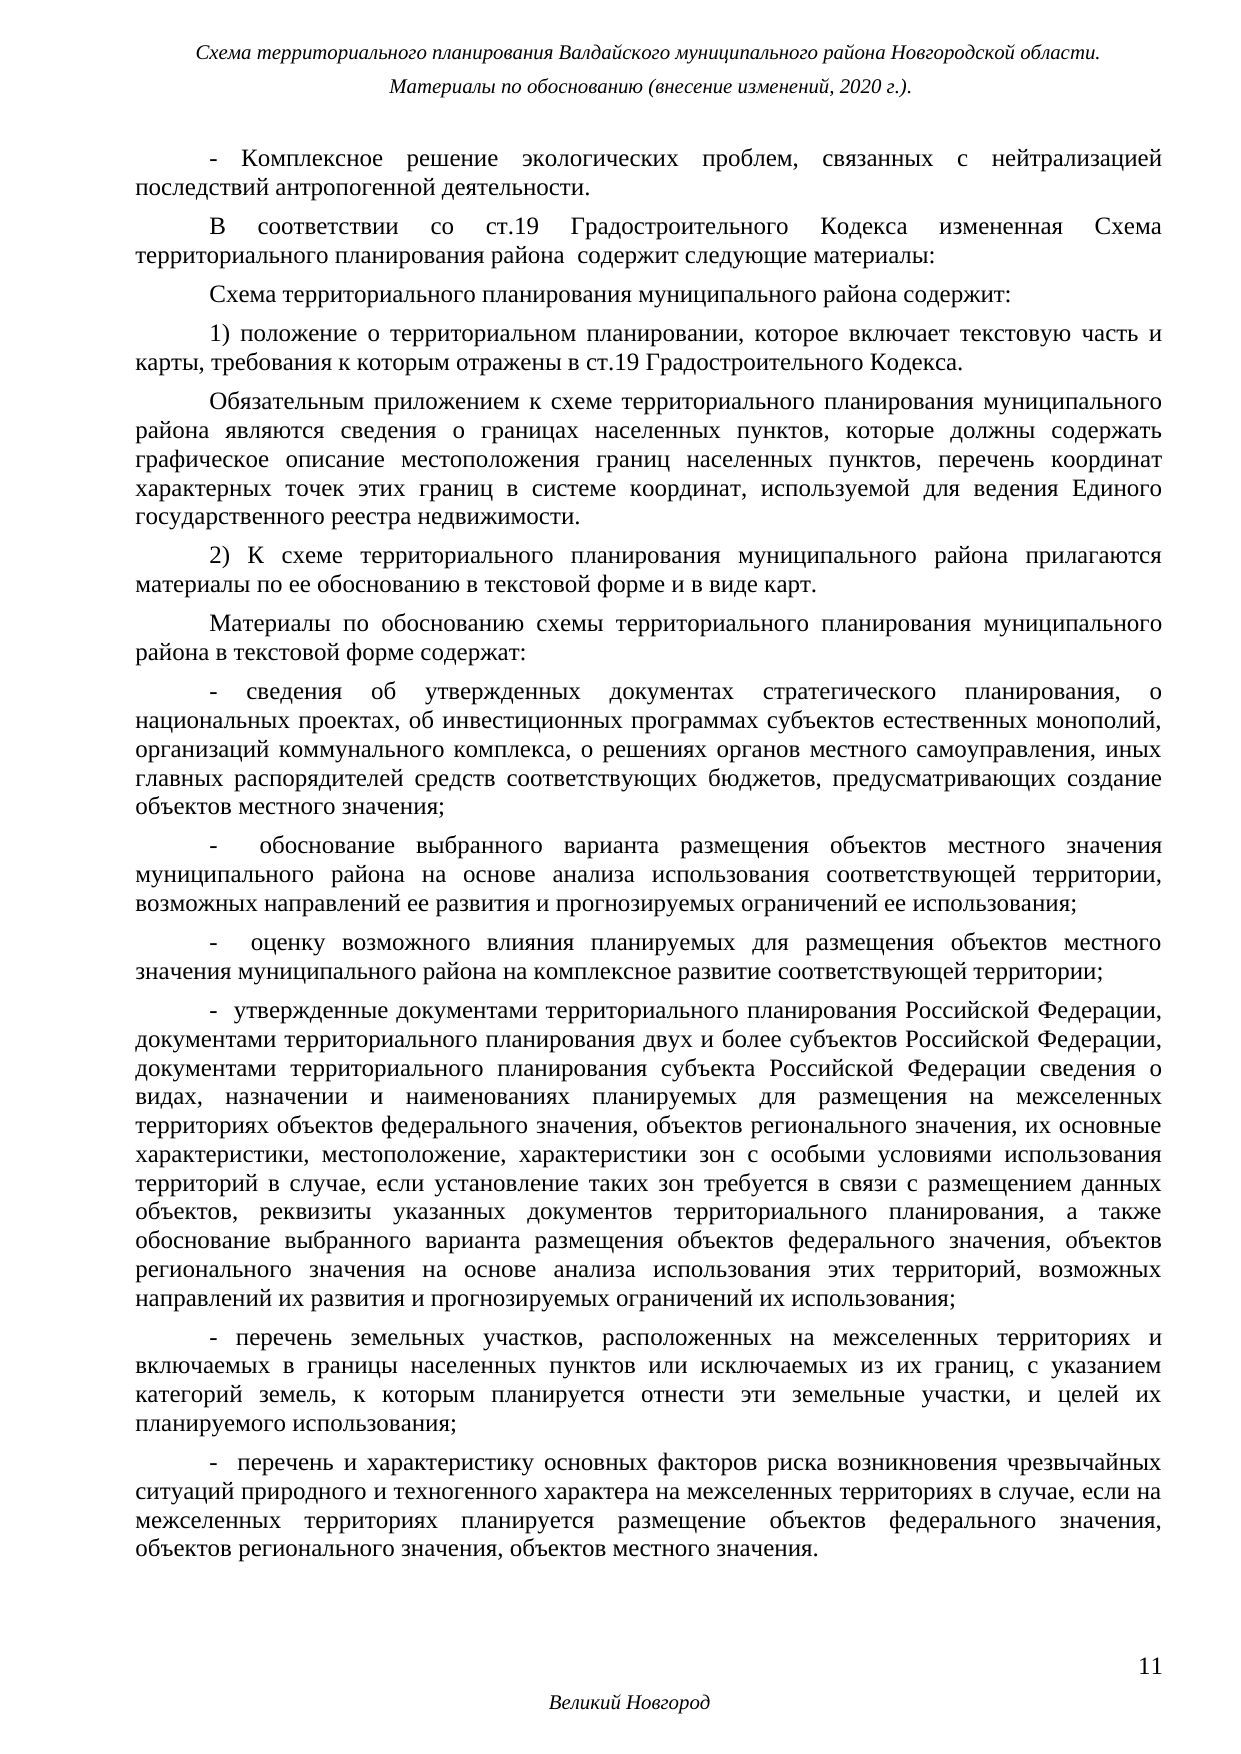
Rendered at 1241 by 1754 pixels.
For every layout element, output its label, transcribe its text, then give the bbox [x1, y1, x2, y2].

list - утвержденные документами территориального планирования Российской Федерации, документами территориального планирования двух и более субъектов Российской Федерации, документами территориального планирования субъекта Российской Федерации сведения о видах, назначении и наименованиях планируемых для размещения на межселенных территориях объектов федерального значения, объектов регионального значения, их основные характеристики, местоположение, характеристики зон с особыми условиями использования территорий в случае, если установление таких зон требуется в связи с размещением данных объектов, реквизиты указанных документов территориального планирования, а также обоснование выбранного варианта размещения объектов федерального значения, объектов регионального значения на основе анализа использования этих территорий, возможных направлений их развития и прогнозируемых ограничений их использования; [135, 995, 1163, 1311]
list - перечень земельных участков, расположенных на межселенных территориях и включаемых в границы населенных пунктов или исключаемых из их границ, с указанием категорий земель, к которым планируется отнести эти земельные участки, и целей их планируемого использования; [135, 1322, 1163, 1437]
list - обоснование выбранного варианта размещения объектов местного значения муниципального района на основе анализа использования соответствующей территории, возможных направлений ее развития и прогнозируемых ограничений ее использования; [135, 831, 1163, 917]
list - перечень и характеристику основных факторов риска возникновения чрезвычайных ситуаций природного и техногенного характера на межселенных территориях в случае, если на межселенных территориях планируется размещение объектов федерального значения, объектов регионального значения, объектов местного значения. [135, 1447, 1163, 1562]
list Обязательным приложением к схеме территориального планирования муниципального района являются сведения о границах населенных пунктов, которые должны содержать графическое описание местоположения границ населенных пунктов, перечень координат характерных точек этих границ в системе координат, используемой для ведения Единого государственного реестра недвижимости. [135, 386, 1163, 530]
list - оценку возможного влияния планируемых для размещения объектов местного значения муниципального района на комплексное развитие соответствующей территории; [135, 927, 1163, 985]
list - сведения об утвержденных документах стратегического планирования, о национальных проектах, об инвестиционных программах субъектов естественных монополий, организаций коммунального комплекса, о решениях органов местного самоуправления, иных главных распорядителей средств соответствующих бюджетов, предусматривающих создание объектов местного значения; [135, 676, 1163, 820]
list 1) положение о территориальном планировании, которое включает текстовую часть и карты, требования к которым отражены в ст.19 Градостроительного Кодекса. [135, 318, 1163, 376]
list В соответствии со ст.19 Градостроительного Кодекса измененная Схема территориального планирования района содержит следующие материалы: [135, 211, 1163, 269]
text - Комплексное решение экологических проблем, связанных с нейтрализацией последствий антропогенной деятельности. [135, 143, 1163, 201]
list 2) К схеме территориального планирования муниципального района прилагаются материалы по ее обоснованию в текстовой форме и в виде карт. [135, 541, 1163, 598]
list Материалы по обоснованию схемы территориального планирования муниципального района в текстовой форме содержат: [135, 608, 1163, 666]
list Схема территориального планирования муниципального района содержит: [135, 279, 1163, 308]
